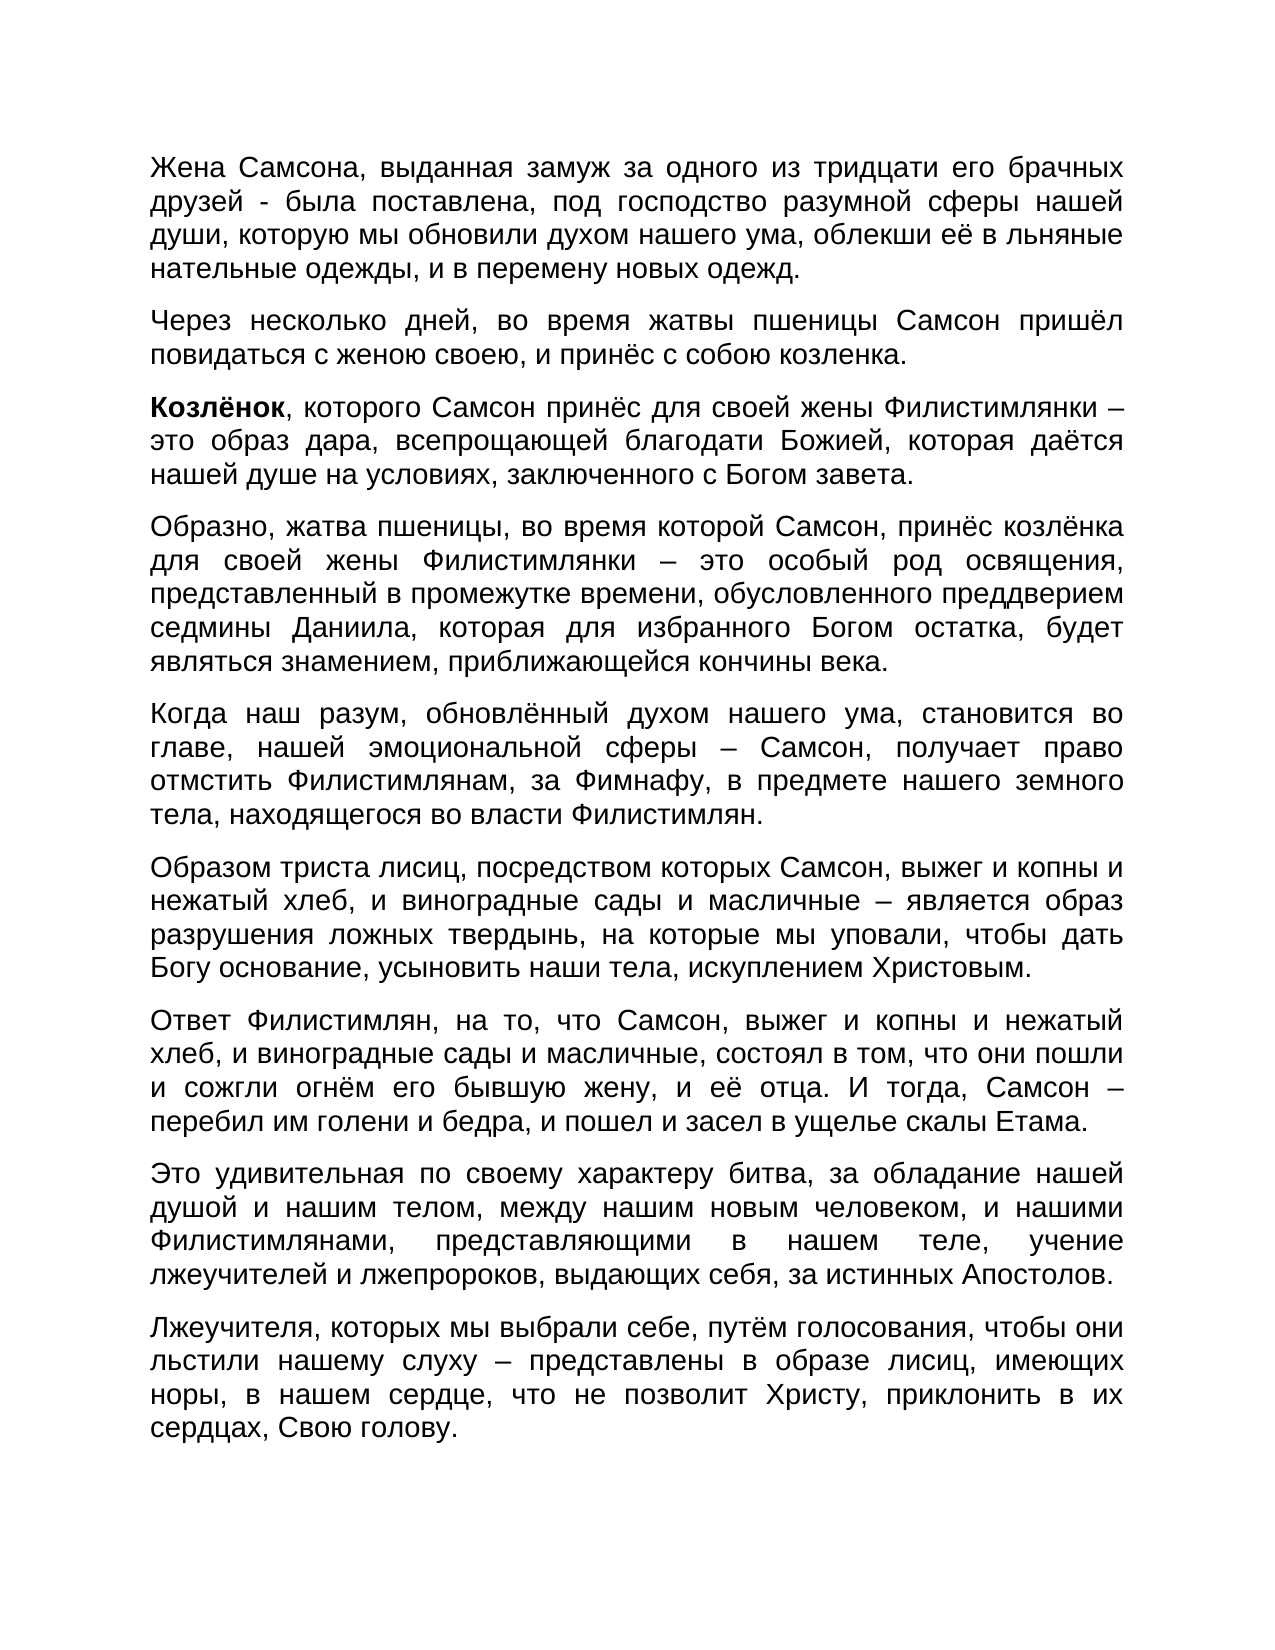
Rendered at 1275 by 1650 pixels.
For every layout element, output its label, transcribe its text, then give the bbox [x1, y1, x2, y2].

text Через несколько дней, во время жатвы пшеницы Самсон пришёл повидаться с женою своею, и принёс с собою козленка. [150, 303, 1125, 370]
text Лжеучителя, которых мы выбрали себе, путём голосования, чтобы они льстили нашему слуху – представлены в образе лисиц, имеющих норы, в нашем сердце, что не позволит Христу, приклонить в их сердцах, Свою голову. [150, 1309, 1125, 1444]
text Ответ Филистимлян, на то, что Самсон, выжег и копны и нежатый хлеб, и виноградные сады и масличные, состоял в том, что они пошли и сожгли огнём его бывшую жену, и её отца. И тогда, Самсон – перебил им голени и бедра, и пошел и засел в ущелье скалы Етама. [150, 1003, 1125, 1137]
text Образом триста лисиц, посредством которых Самсон, выжег и копны и нежатый хлеб, и виноградные сады и масличные – является образ разрушения ложных твердынь, на которые мы уповали, чтобы дать Богу основание, усыновить наши тела, искуплением Христовым. [150, 849, 1125, 984]
text Жена Самсона, выданная замуж за одного из тридцати его брачных друзей - была поставлена, под господство разумной сферы нашей души, которую мы обновили духом нашего ума, облекши её в льняные нательные одежды, и в перемену новых одежд. [150, 150, 1125, 284]
text Образно, жатва пшеницы, во время которой Самсон, принёс козлёнка для своей жены Филистимлянки – это особый род освящения, представленный в промежутке времени, обусловленного преддверием седмины Даниила, которая для избранного Богом остатка, будет являться знамением, приближающейся кончины века. [150, 509, 1125, 677]
text Это удивительная по своему характеру битва, за обладание нашей душой и нашим телом, между нашим новым человеком, и нашими Филистимлянами, представляющими в нашем теле, учение лжеучителей и лжепророков, выдающих себя, за истинных Апостолов. [150, 1156, 1125, 1290]
text Козлёнок, которого Самсон принёс для своей жены Филистимлянки – это образ дара, всепрощающей благодати Божией, которая даётся нашей душе на условиях, заключенного с Богом завета. [150, 389, 1125, 490]
text Когда наш разум, обновлённый духом нашего ума, становится во главе, нашей эмоциональной сферы – Самсон, получает право отмстить Филистимлянам, за Фимнафу, в предмете нашего земного тела, находящегося во власти Филистимлян. [150, 696, 1125, 830]
